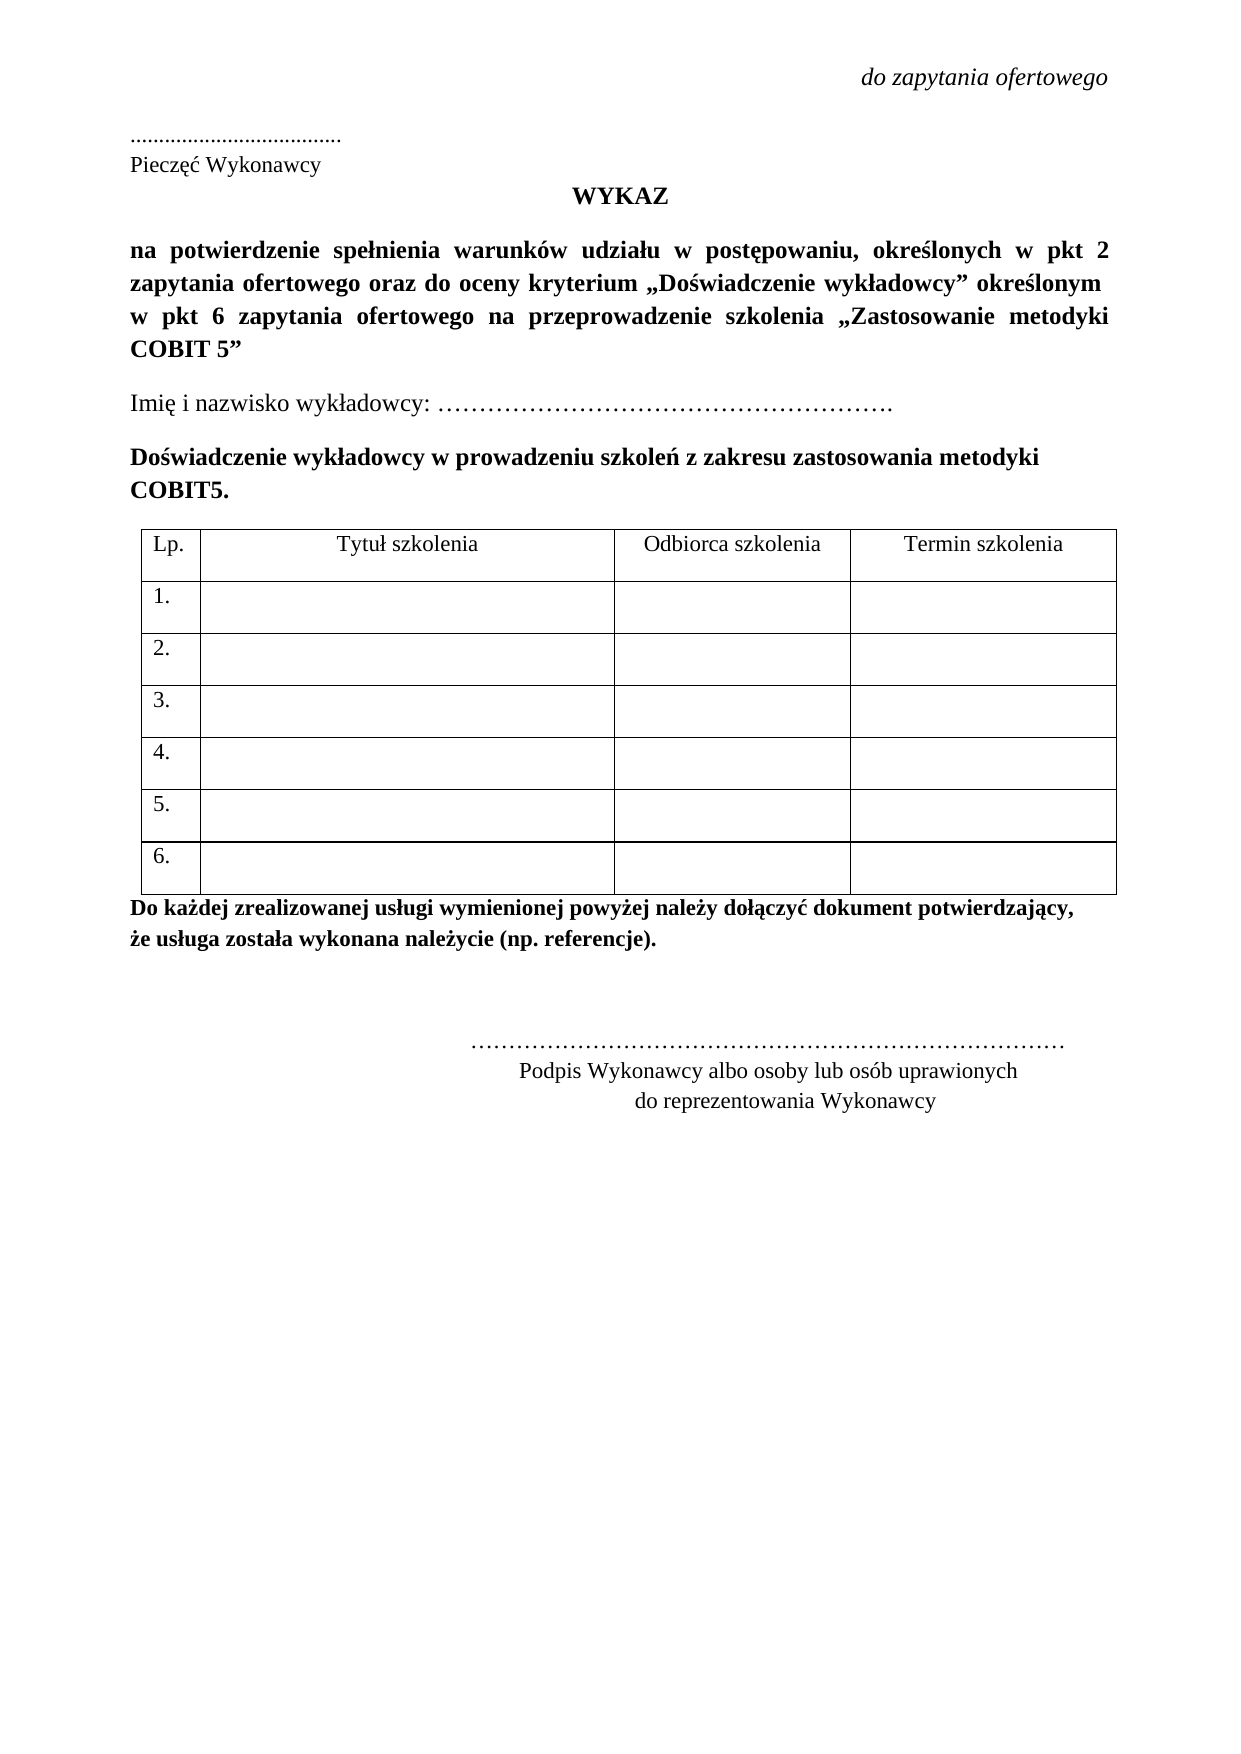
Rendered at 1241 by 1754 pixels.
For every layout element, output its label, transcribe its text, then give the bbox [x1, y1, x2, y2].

table_cell 2. [142, 634, 200, 685]
table_cell 6. [142, 843, 200, 893]
text do reprezentowania Wykonawcy [130, 1087, 1110, 1113]
table_header Termin szkolenia [851, 530, 1116, 581]
table_cell [201, 738, 614, 789]
table_cell [201, 634, 614, 685]
table_cell [615, 790, 850, 841]
table_header Tytuł szkolenia [201, 530, 614, 581]
text …………………………………………………………………… [130, 1027, 1110, 1053]
table_cell [851, 582, 1116, 633]
text ..................................... [130, 121, 1110, 147]
table_cell [851, 790, 1116, 841]
table_cell [851, 738, 1116, 789]
table_cell [851, 686, 1116, 737]
table_cell [615, 686, 850, 737]
table_header Odbiorca szkolenia [615, 530, 850, 581]
text Do każdej zrealizowanej usługi wymienionej powyżej należy dołączyć dokument potwierdzający, że usługa została wykonana należycie (np. referencje). [130, 894, 1111, 951]
table_cell 1. [142, 582, 200, 633]
table_cell [615, 843, 850, 893]
table_cell [615, 582, 850, 633]
text Podpis Wykonawcy albo osoby lub osób uprawionych [130, 1057, 1110, 1083]
text do zapytania ofertowego [130, 62, 1110, 91]
text Pieczęć Wykonawcy [130, 151, 1110, 177]
table_cell [201, 790, 614, 841]
table_cell 4. [142, 738, 200, 789]
text na potwierdzenie spełnienia warunków udziału w postępowaniu, określonych w pkt 2 zapytania ofertowego oraz do oceny kryterium „Doświadczenie wykładowcy” określonym w pkt 6 zapytania ofertowego na przeprowadzenie szkolenia „Zastosowanie metodyki COBIT 5” [130, 235, 1110, 363]
text Imię i nazwisko wykładowcy: ………………………………………………. [130, 388, 1110, 417]
table_cell [201, 686, 614, 737]
table_header Lp. [142, 530, 200, 581]
table_cell [851, 634, 1116, 685]
text Doświadczenie wykładowcy w prowadzeniu szkoleń z zakresu zastosowania metodyki COBIT5. [130, 442, 1110, 504]
table_cell [201, 843, 614, 893]
table_cell 5. [142, 790, 200, 841]
table_cell [851, 843, 1116, 893]
table_cell 3. [142, 686, 200, 737]
text WYKAZ [130, 181, 1110, 210]
table_cell [615, 634, 850, 685]
table_cell [615, 738, 850, 789]
table_cell [201, 582, 614, 633]
